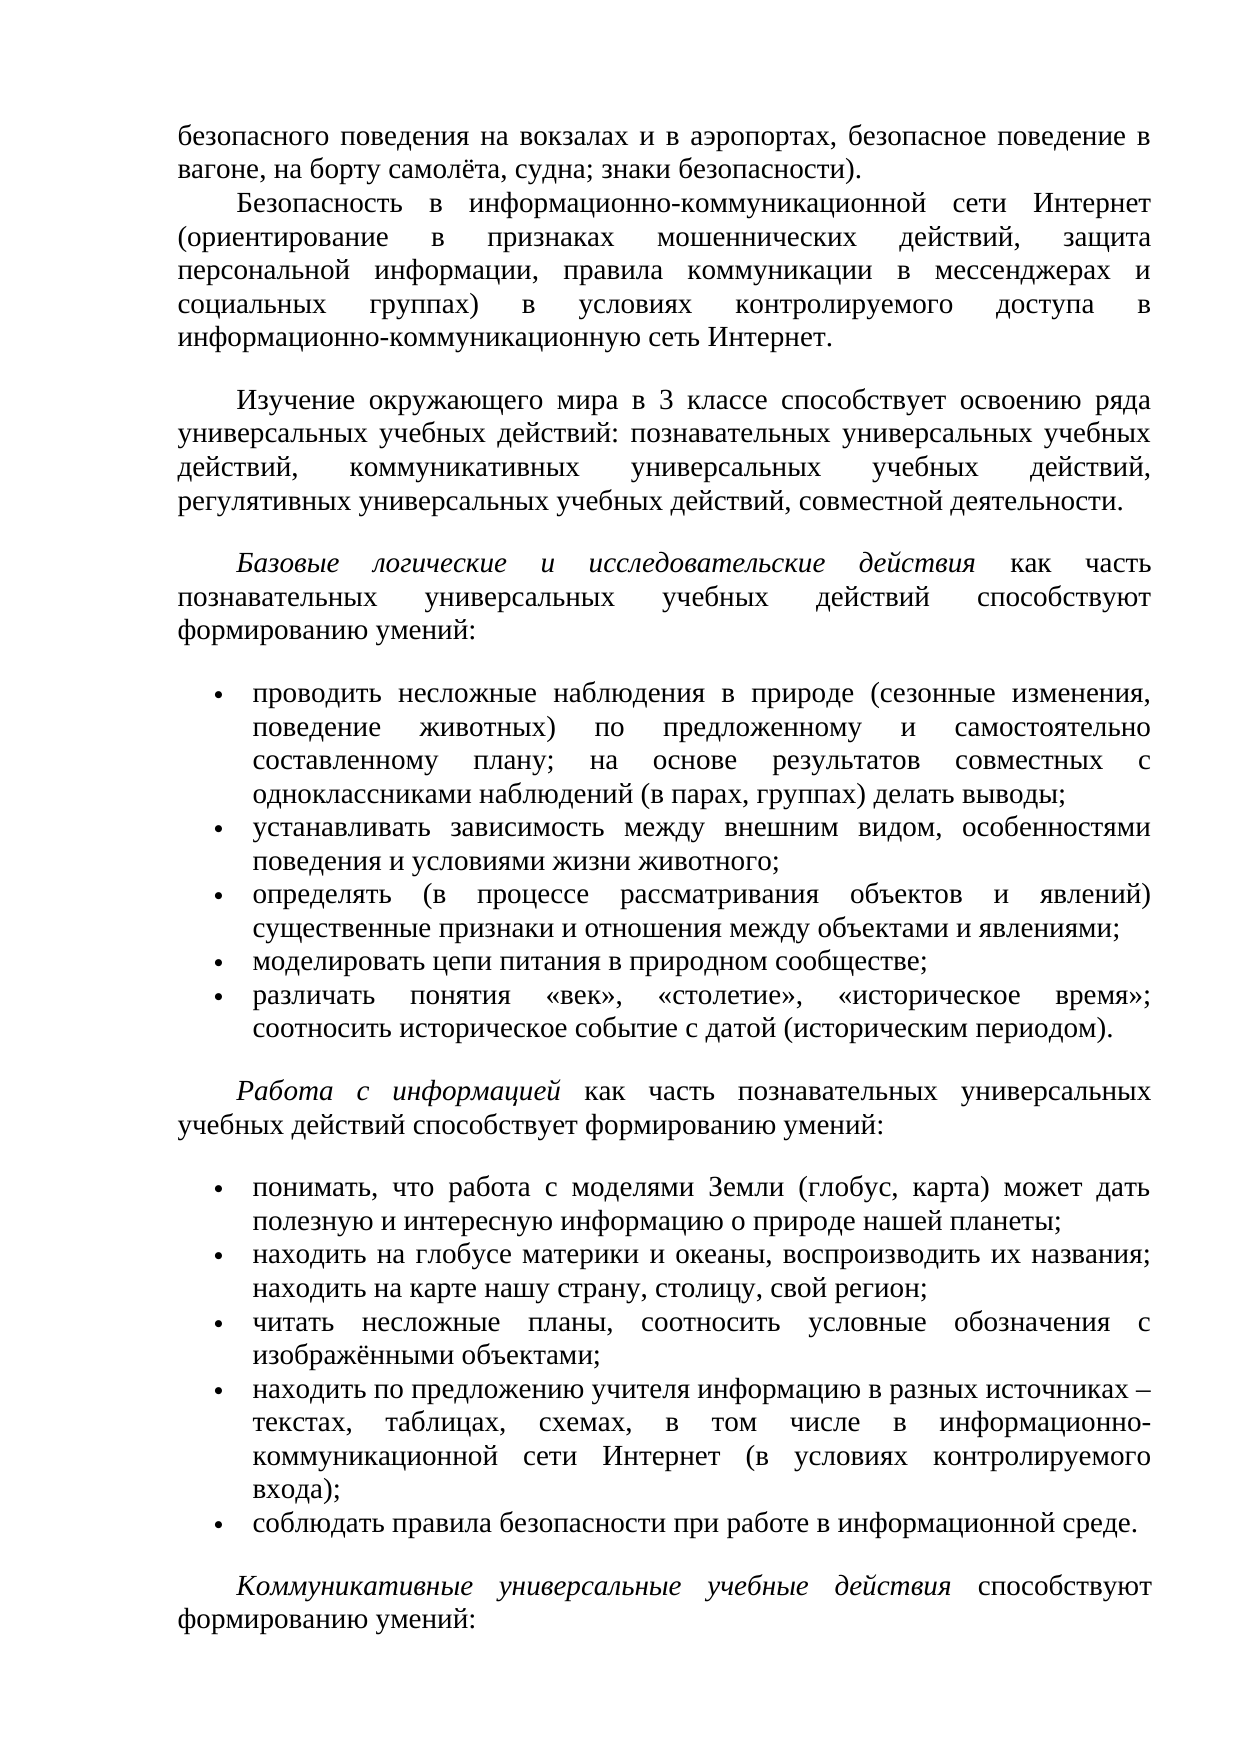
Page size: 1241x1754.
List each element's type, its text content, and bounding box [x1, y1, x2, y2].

list соблюдать правила безопасности при работе в информационной среде. [215, 1505, 1152, 1538]
list читать несложные планы, соотносить условные обозначения с изображёнными объектами; [215, 1304, 1152, 1371]
list определять (в процессе рассматривания объектов и явлений) существенные признаки и отношения между объектами и явлениями; [215, 876, 1152, 943]
list понимать, что работа с моделями Земли (глобус, карта) может дать полезную и интересную информацию о природе нашей планеты; [215, 1169, 1152, 1237]
text Изучение окружающего мира в 3 классе способствует освоению ряда универсальных учебных действий: познавательных универсальных учебных действий, коммуникативных универсальных учебных действий, регулятивных универсальных учебных действий, совместной деятельности. [177, 382, 1152, 516]
list проводить несложные наблюдения в природе (сезонные изменения, поведение животных) по предложенному и самостоятельно составленному плану; на основе результатов совместных с одноклассниками наблюдений (в парах, группах) делать выводы; [215, 675, 1152, 809]
text Безопасность в информационно-коммуникационной сети Интернет (ориентирование в признаках мошеннических действий, защита персональной информации, правила коммуникации в мессенджерах и социальных группах) в условиях контролируемого доступа в информационно-коммуникационную сеть Интернет. [177, 185, 1152, 353]
text Коммуникативные универсальные учебные действия способствуют формированию умений: [177, 1568, 1152, 1635]
list различать понятия «век», «столетие», «историческое время»; соотносить историческое событие с датой (историческим периодом). [215, 977, 1152, 1044]
text Базовые логические и исследовательские действия как часть познавательных универсальных учебных действий способствуют формированию умений: [177, 545, 1152, 646]
text Работа с информацией как часть познавательных универсальных учебных действий способствует формированию умений: [177, 1073, 1152, 1140]
list моделировать цепи питания в природном сообществе; [215, 943, 1152, 977]
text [177, 118, 1152, 185]
list находить на глобусе материки и океаны, воспроизводить их названия; находить на карте нашу страну, столицу, свой регион; [215, 1237, 1152, 1304]
list устанавливать зависимость между внешним видом, особенностями поведения и условиями жизни животного; [215, 809, 1152, 876]
list находить по предложению учителя информацию в разных источниках – текстах, таблицах, схемах, в том числе в информационно-коммуникационной сети Интернет (в условиях контролируемого входа); [215, 1371, 1152, 1505]
